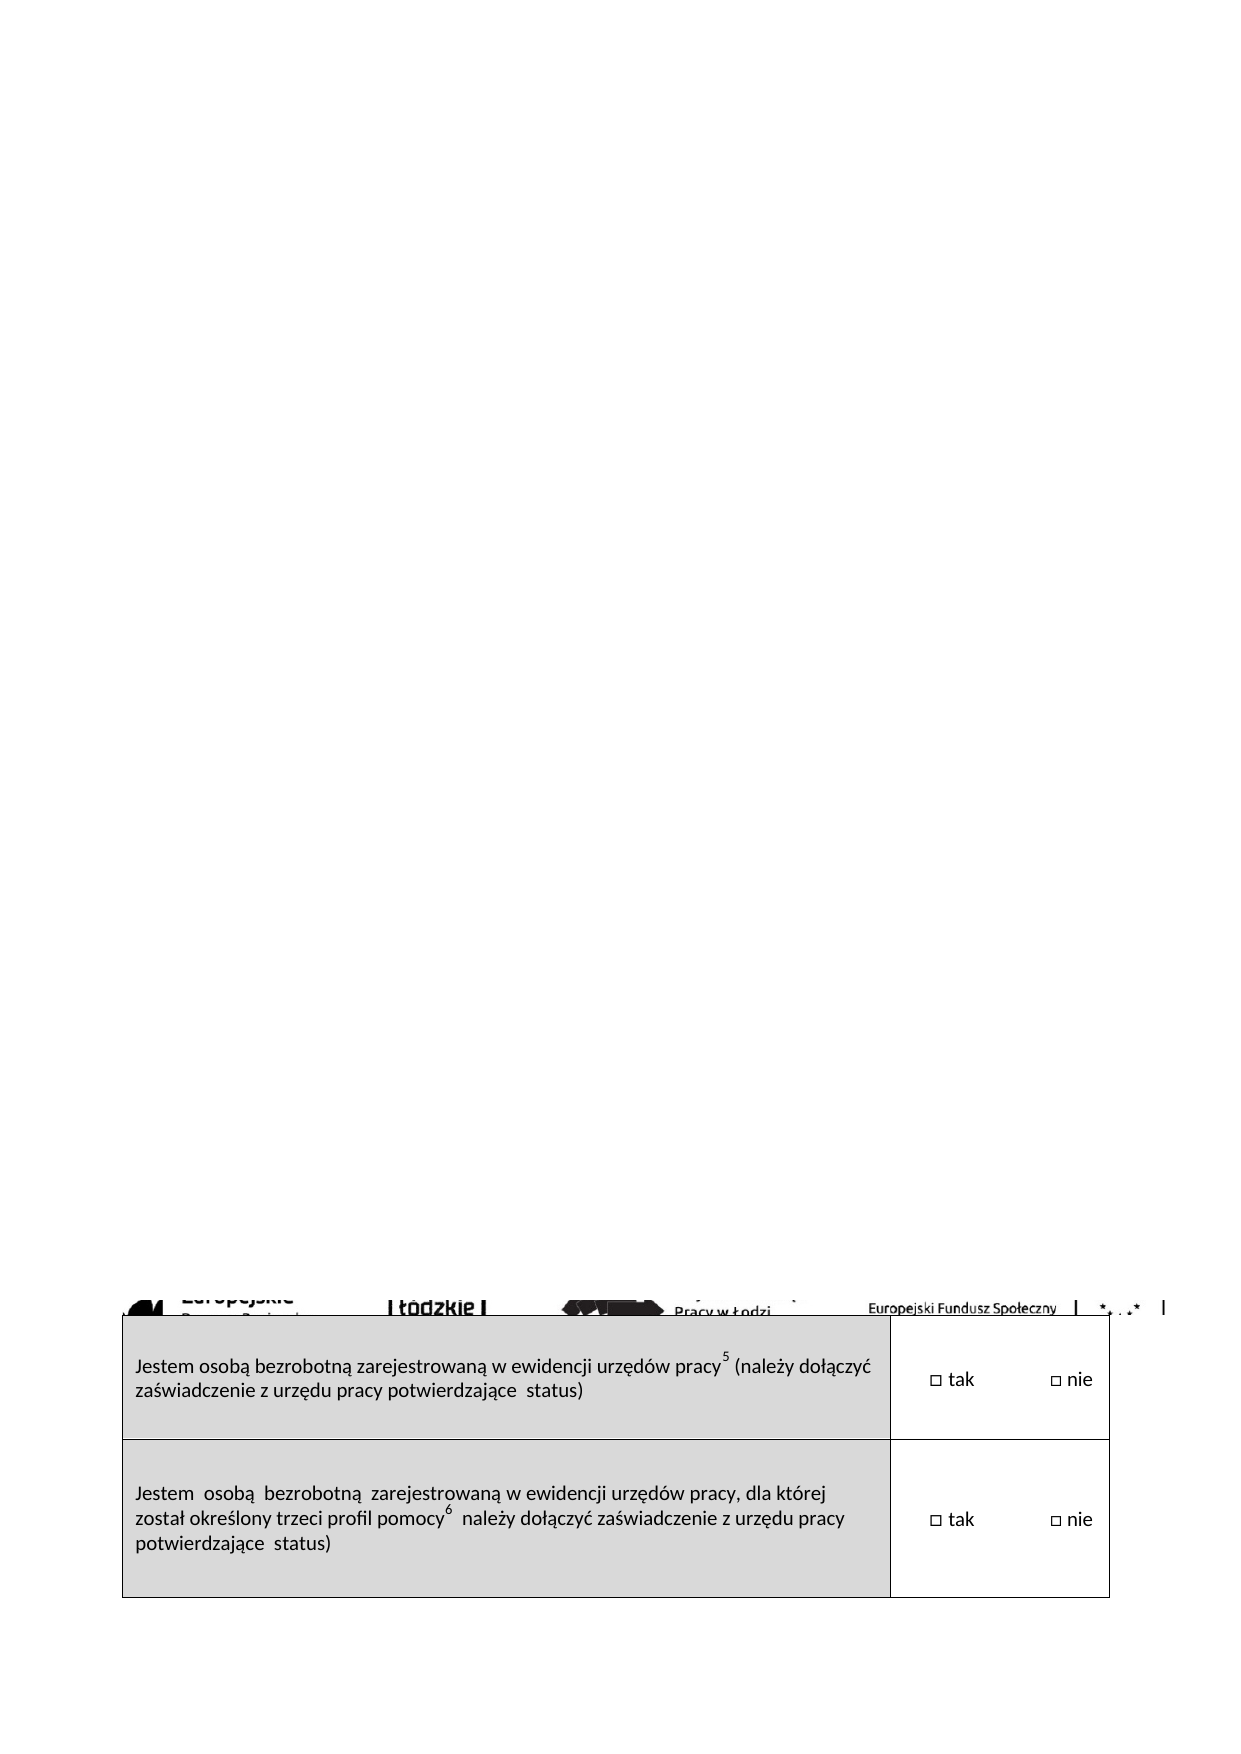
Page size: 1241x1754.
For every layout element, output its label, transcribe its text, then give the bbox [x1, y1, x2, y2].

table_cell Jestem osobą bezrobotną zarejestrowaną w ewidencji urzędów pracy, dla której został określony trzeci profil pomocy6 należy dołączyć zaświadczenie z urzędu pracy potwierdzające status) [123, 1440, 890, 1597]
table_cell Jestem osobą bezrobotną zarejestrowaną w ewidencji urzędów pracy5 (należy dołączyć zaświadczenie z urzędu pracy potwierdzające status) [123, 1316, 890, 1438]
table_cell tak □ nie [891, 1316, 1109, 1438]
picture [122, 1300, 1171, 1315]
table_cell tak □ nie [891, 1440, 1109, 1597]
